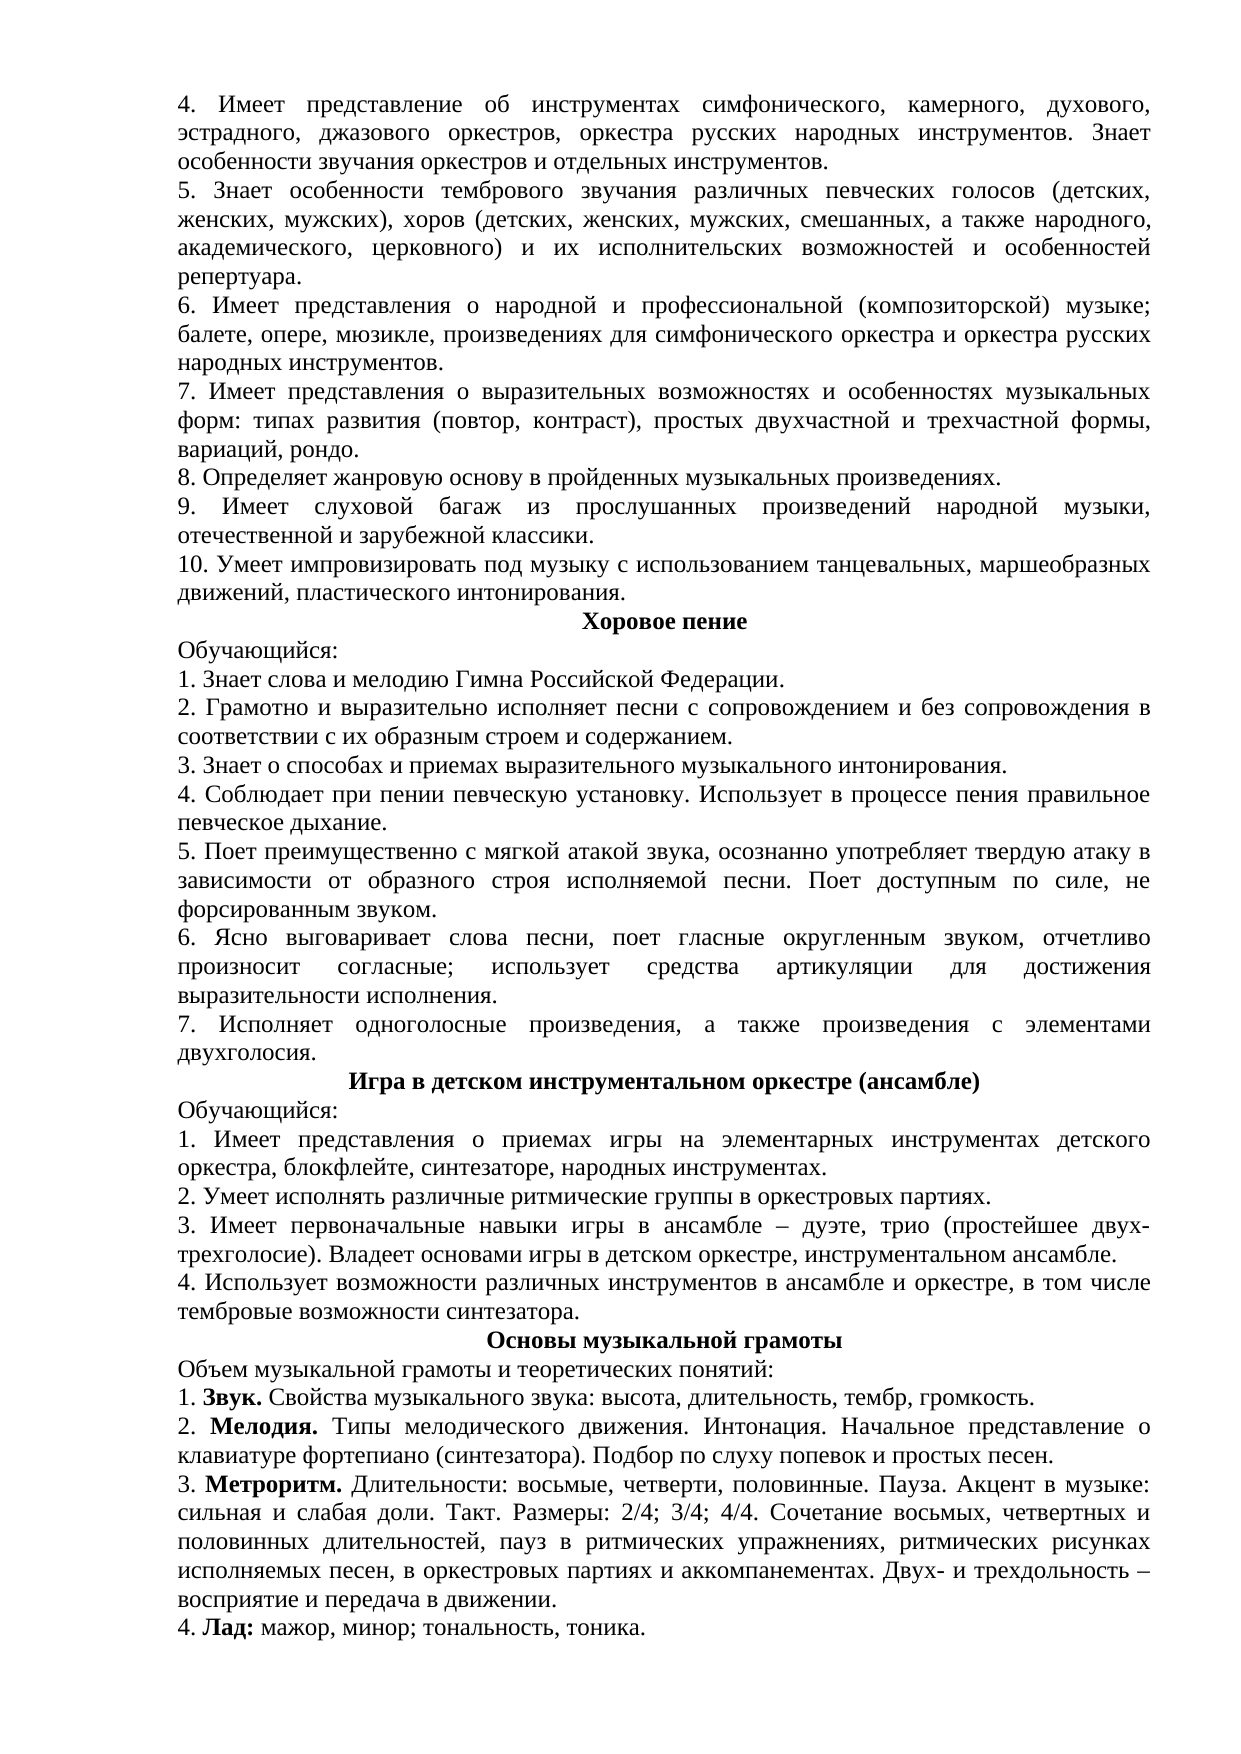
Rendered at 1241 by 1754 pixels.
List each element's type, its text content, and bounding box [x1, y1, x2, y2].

text Обучающийся: [177, 1095, 1152, 1124]
text 4. Имеет представление об инструментах симфонического, камерного, духового, эстрадного, джазового оркестров, оркестра русских народных инструментов. Знает особенности звучания оркестров и отдельных инструментов. [177, 89, 1152, 175]
text Основы музыкальной грамоты [177, 1325, 1152, 1354]
text 7. Имеет представления о выразительных возможностях и особенностях музыкальных форм: типах развития (повтор, контраст), простых двухчастной и трехчастной формы, вариаций, рондо. [177, 376, 1152, 462]
text 1. Имеет представления о приемах игры на элементарных инструментах детского оркестра, блокфлейте, синтезаторе, народных инструментах. [177, 1124, 1152, 1181]
text 5. Знает особенности тембрового звучания различных певческих голосов (детских, женских, мужских), хоров (детских, женских, мужских, смешанных, а также народного, академического, церковного) и их исполнительских возможностей и особенностей репертуара. [177, 175, 1152, 290]
text Игра в детском инструментальном оркестре (ансамбле) [177, 1066, 1152, 1095]
text Обучающийся: [177, 635, 1152, 664]
text 6. Ясно выговаривает слова песни, поет гласные округленным звуком, отчетливо произносит согласные; использует средства артикуляции для достижения выразительности исполнения. [177, 922, 1152, 1009]
text 2. Умеет исполнять различные ритмические группы в оркестровых партиях. [177, 1181, 1152, 1210]
text 4. Соблюдает при пении певческую установку. Использует в процессе пения правильное певческое дыхание. [177, 779, 1152, 836]
text Хоровое пение [177, 606, 1152, 635]
text 8. Определяет жанровую основу в пройденных музыкальных произведениях. [177, 462, 1152, 491]
text 4. Использует возможности различных инструментов в ансамбле и оркестре, в том числе тембровые возможности синтезатора. [177, 1267, 1152, 1325]
text 3. Знает о способах и приемах выразительного музыкального интонирования. [177, 750, 1152, 779]
text 2. Мелодия. Типы мелодического движения. Интонация. Начальное представление о клавиатуре фортепиано (синтезатора). Подбор по слуху попевок и простых песен. [177, 1411, 1152, 1469]
text 1. Знает слова и мелодию Гимна Российской Федерации. [177, 664, 1152, 692]
text 9. Имеет слуховой багаж из прослушанных произведений народной музыки, отечественной и зарубежной классики. [177, 491, 1152, 549]
text 10. Умеет импровизировать под музыку с использованием танцевальных, маршеобразных движений, пластического интонирования. [177, 549, 1152, 606]
text 4. Лад: мажор, минор; тональность, тоника. [177, 1612, 1152, 1641]
text 1. Звук. Свойства музыкального звука: высота, длительность, тембр, громкость. [177, 1382, 1152, 1411]
text 7. Исполняет одноголосные произведения, а также произведения с элементами двухголосия. [177, 1009, 1152, 1066]
text 2. Грамотно и выразительно исполняет песни с сопровождением и без сопровождения в соответствии с их образным строем и содержанием. [177, 692, 1152, 750]
text 5. Поет преимущественно с мягкой атакой звука, осознанно употребляет твердую атаку в зависимости от образного строя исполняемой песни. Поет доступным по силе, не форсированным звуком. [177, 836, 1152, 922]
text 3. Имеет первоначальные навыки игры в ансамбле – дуэте, трио (простейшее двух-трехголосие). Владеет основами игры в детском оркестре, инструментальном ансамбле. [177, 1210, 1152, 1267]
text 6. Имеет представления о народной и профессиональной (композиторской) музыке; балете, опере, мюзикле, произведениях для симфонического оркестра и оркестра русских народных инструментов. [177, 290, 1152, 376]
text 3. Метроритм. Длительности: восьмые, четверти, половинные. Пауза. Акцент в музыке: сильная и слабая доли. Такт. Размеры: 2/4; 3/4; 4/4. Сочетание восьмых, четвертных и половинных длительностей, пауз в ритмических упражнениях, ритмических рисунках исполняемых песен, в оркестровых партиях и аккомпанементах. Двух- и трехдольность – восприятие и передача в движении. [177, 1469, 1152, 1612]
text Объем музыкальной грамоты и теоретических понятий: [177, 1354, 1152, 1382]
